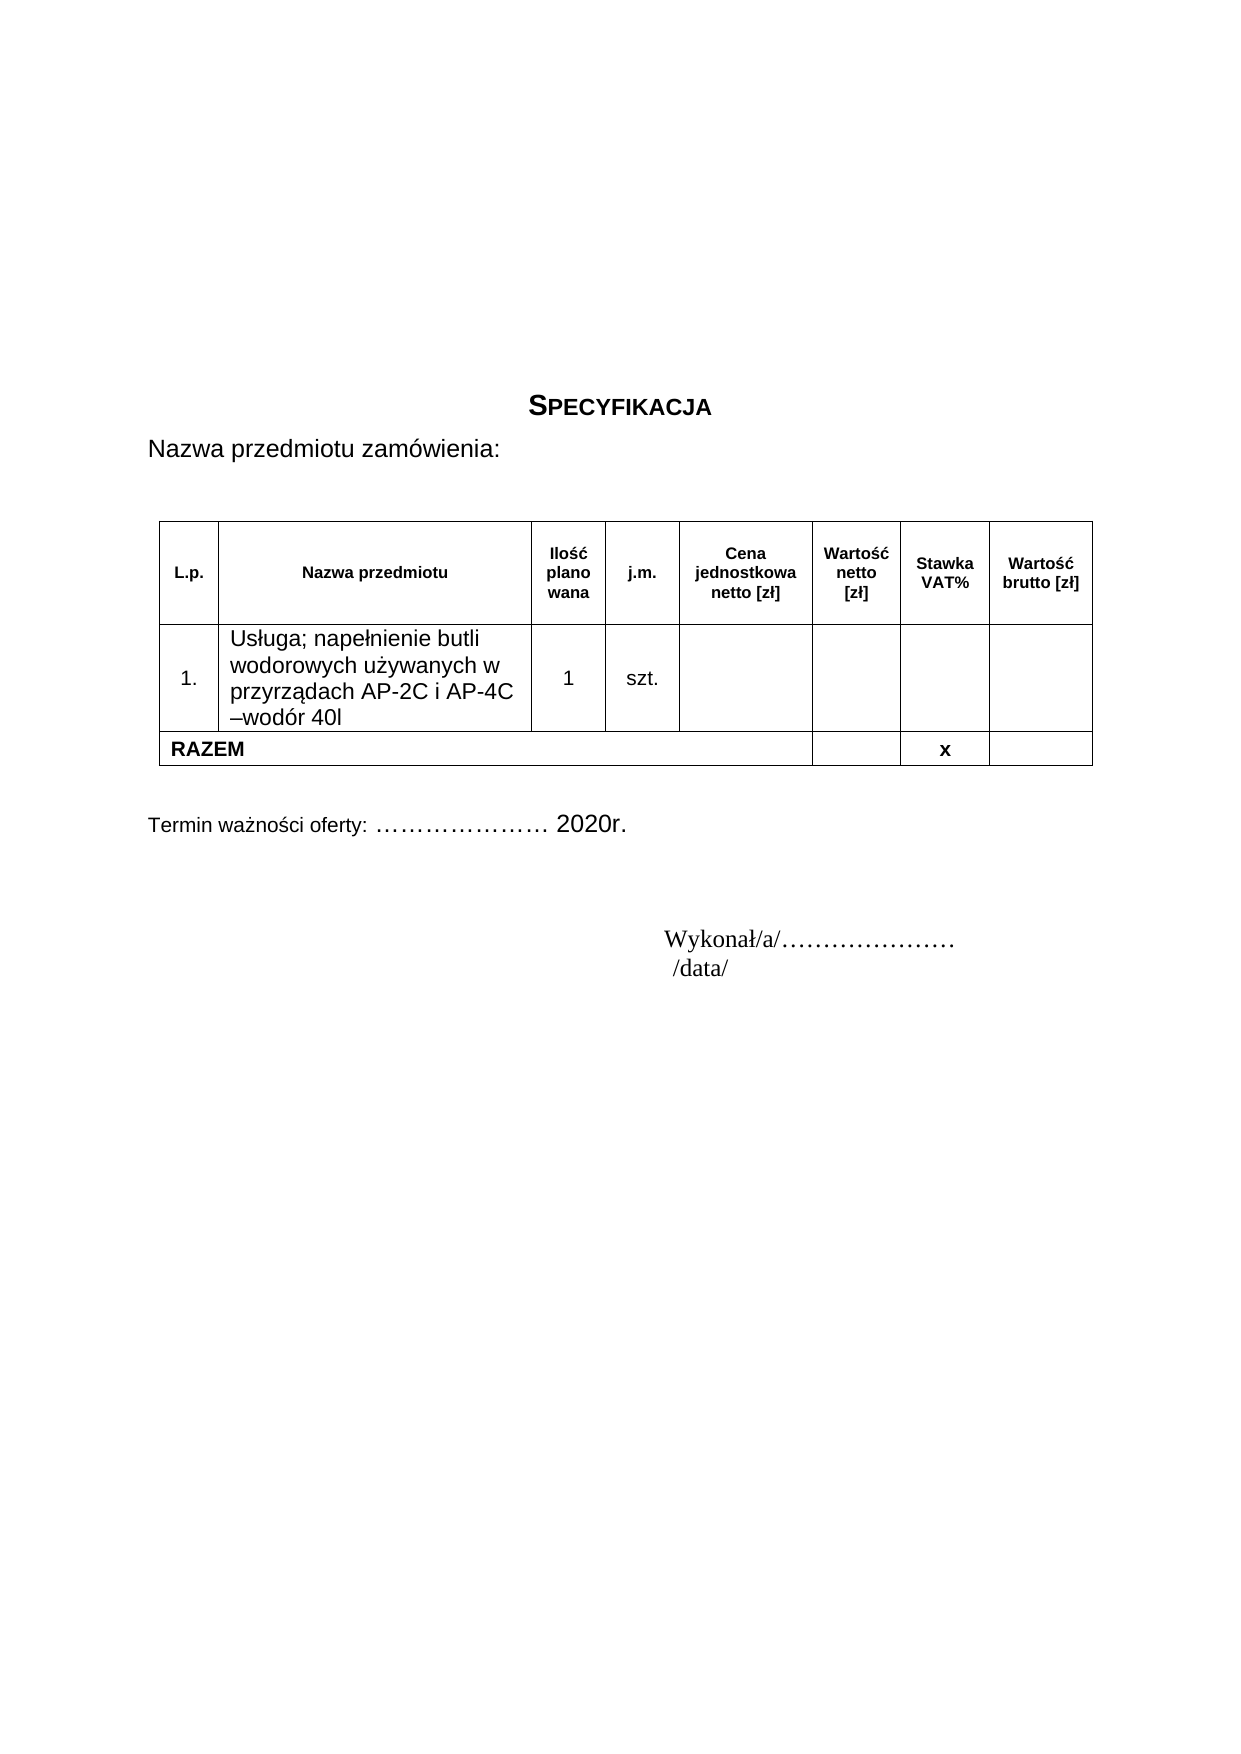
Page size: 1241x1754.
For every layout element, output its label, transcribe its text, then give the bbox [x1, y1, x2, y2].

table_cell [901, 625, 989, 731]
text Specyfikacja [148, 388, 1093, 422]
table_header Wartość netto [zł] [813, 522, 900, 624]
table_cell 1. [160, 625, 218, 731]
table_cell [990, 732, 1092, 765]
text Wykonał/a/………………… [148, 924, 1093, 953]
table_header Ilość planowana [532, 522, 605, 624]
table_cell [990, 625, 1092, 731]
table_cell Usługa; napełnienie butli wodorowych używanych w przyrządach AP-2C i AP-4C –wodór 40l [219, 625, 531, 731]
table_header Cena jednostkowa netto [zł] [680, 522, 812, 624]
table_header L.p. [160, 522, 218, 624]
table_cell [813, 625, 900, 731]
table_header Nazwa przedmiotu [219, 522, 531, 624]
table_header j.m. [606, 522, 679, 624]
text Termin ważności oferty: ………………… 2020r. [148, 809, 1093, 838]
table_cell szt. [606, 625, 679, 731]
table_header Wartość brutto [zł] [990, 522, 1092, 624]
table_cell RAZEM [160, 732, 812, 765]
text Nazwa przedmiotu zamówienia: [148, 434, 1093, 463]
table_cell [813, 732, 900, 765]
text /data/ [148, 953, 1093, 982]
table_cell 1 [532, 625, 605, 731]
table_cell x [901, 732, 989, 765]
table_header Stawka VAT% [901, 522, 989, 624]
table_cell [680, 625, 812, 731]
